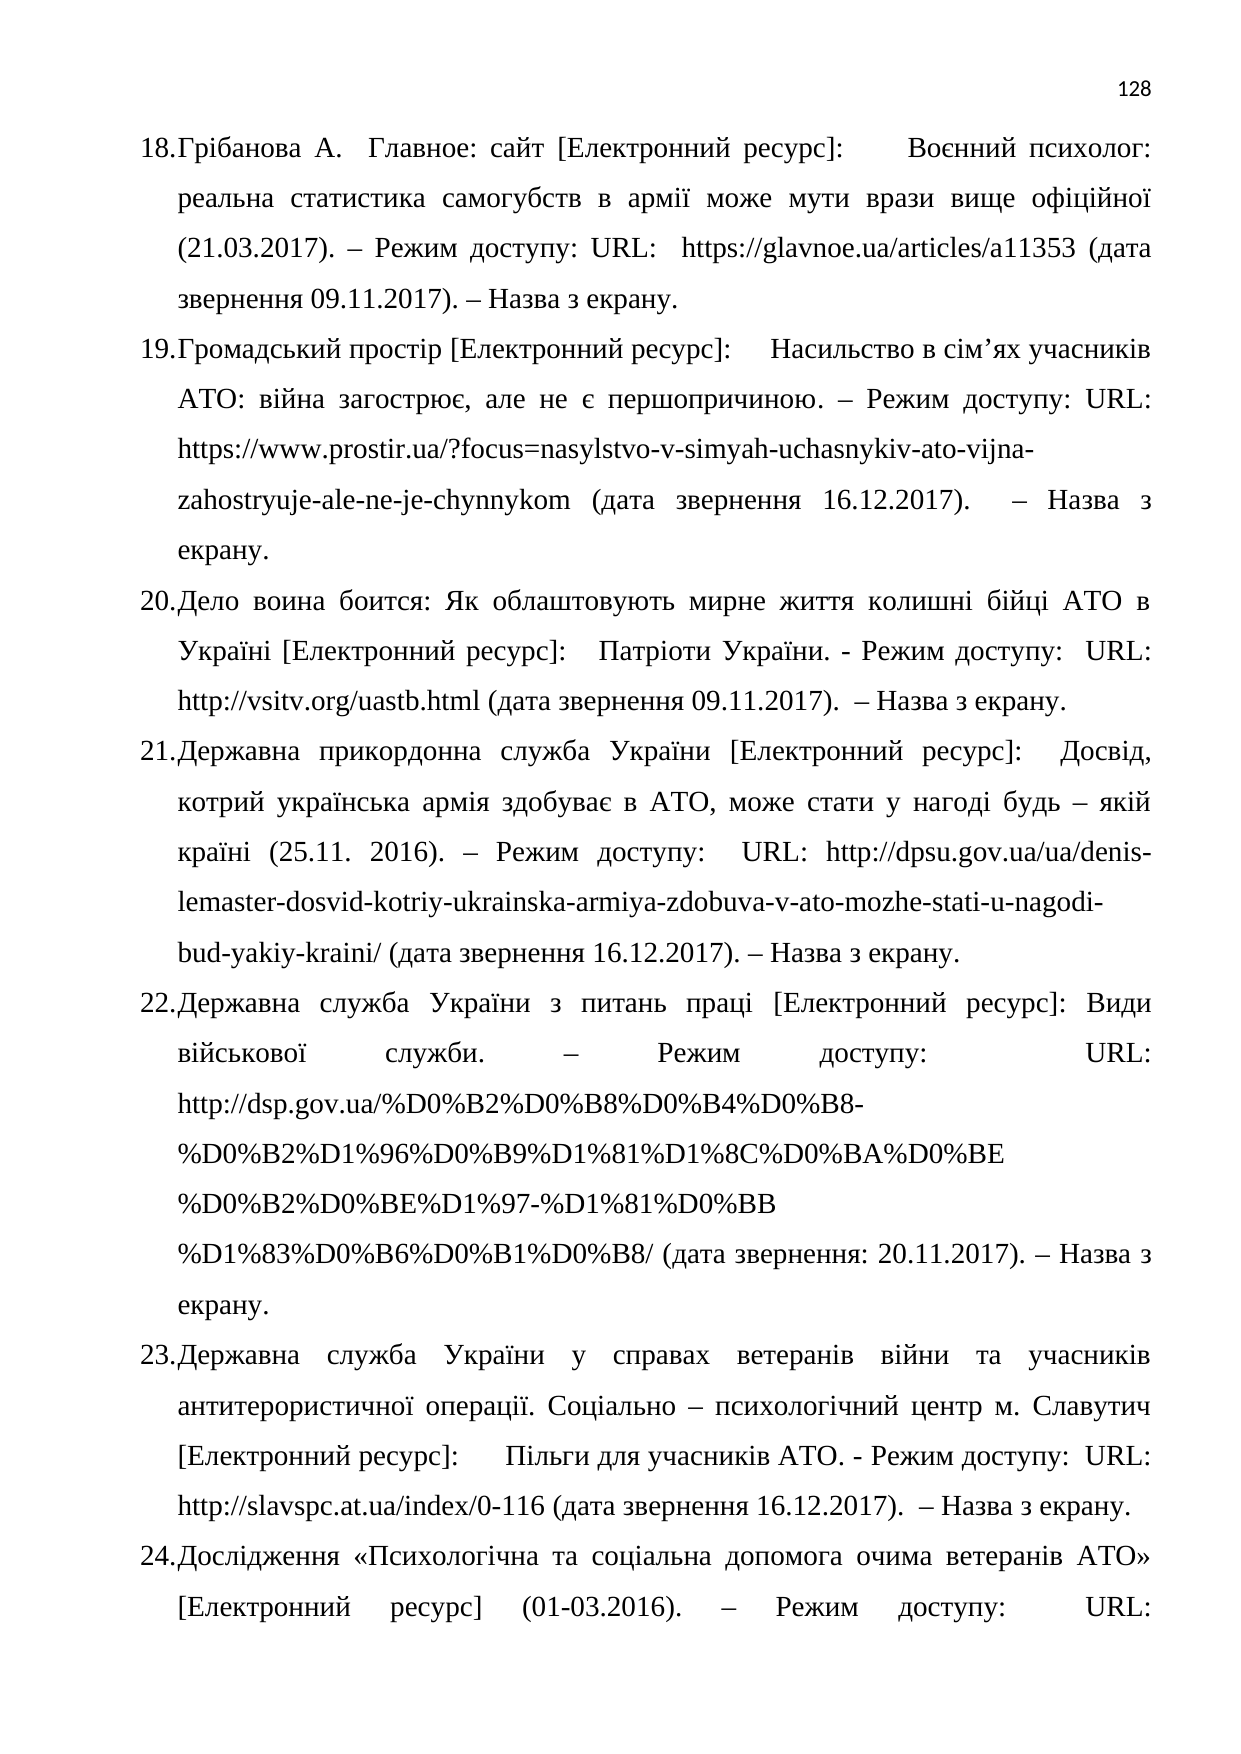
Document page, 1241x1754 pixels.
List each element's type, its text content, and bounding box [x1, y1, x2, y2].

list Державна прикордонна служба України [Електронний ресурс]: Досвід, котрий українська армія здобуває в АТО, може стати у нагоді будь – якій країні (25.11. 2016). – Режим доступу: URL: http://dpsu.gov.ua/ua/denis-lemaster-dosvid-kotriy-ukrainska-armiya-zdobuva-v-ato-mozhe-stati-u-nagodi-bud-yakiy-kraini/ (дата звернення 16.12.2017). – Назва з екрану. [140, 733, 1152, 968]
list Дело воина боится: Як облаштовують мирне життя колишні бійці АТО в Україні [Електронний ресурс]: Патріоти України. - Режим доступу: URL: http://vsitv.org/uastb.html (дата звернення 09.11.2017). – Назва з екрану. [140, 583, 1152, 717]
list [140, 1538, 1152, 1622]
list Громадський простір [Електронний ресурс]: Насильство в сім’ях учасників АТО: війна загострює, але не є першопричиною. – Режим доступу: URL: https://www.prostir.ua/?focus=nasylstvo-v-simyah-uchasnykiv-ato-vijna-zahostryuje-ale-ne-je-chynnykom (дата звернення 16.12.2017). – Назва з екрану. [140, 331, 1152, 566]
list Грібанова А. Главное: сайт [Електронний ресурс]: Воєнний психолог: реальна статистика самогубств в армії може мути врази вище офіційної (21.03.2017). – Режим доступу: URL: https://glavnoe.ua/articles/a11353 (дата звернення 09.11.2017). – Назва з екрану. [140, 130, 1152, 314]
list Державна служба України у справах ветеранів війни та учасників антитерористичної операції. Соціально – психологічний центр м. Славутич [Електронний ресурс]: Пільги для учасників АТО. - Режим доступу: URL: http://slavspc.at.ua/index/0-116 (дата звернення 16.12.2017). – Назва з екрану. [140, 1337, 1152, 1522]
list Державна служба України з питань праці [Електронний ресурс]: Види військової служби. – Режим доступу: URL: http://dsp.gov.ua/%D0%B2%D0%B8%D0%B4%D0%B8-%D0%B2%D1%96%D0%B9%D1%81%D1%8C%D0%BA%D0%BE%D0%B2%D0%BE%D1%97-%D1%81%D0%BB%D1%83%D0%B6%D0%B1%D0%B8/ (дата звернення: 20.11.2017). – Назва з екрану. [140, 985, 1152, 1321]
